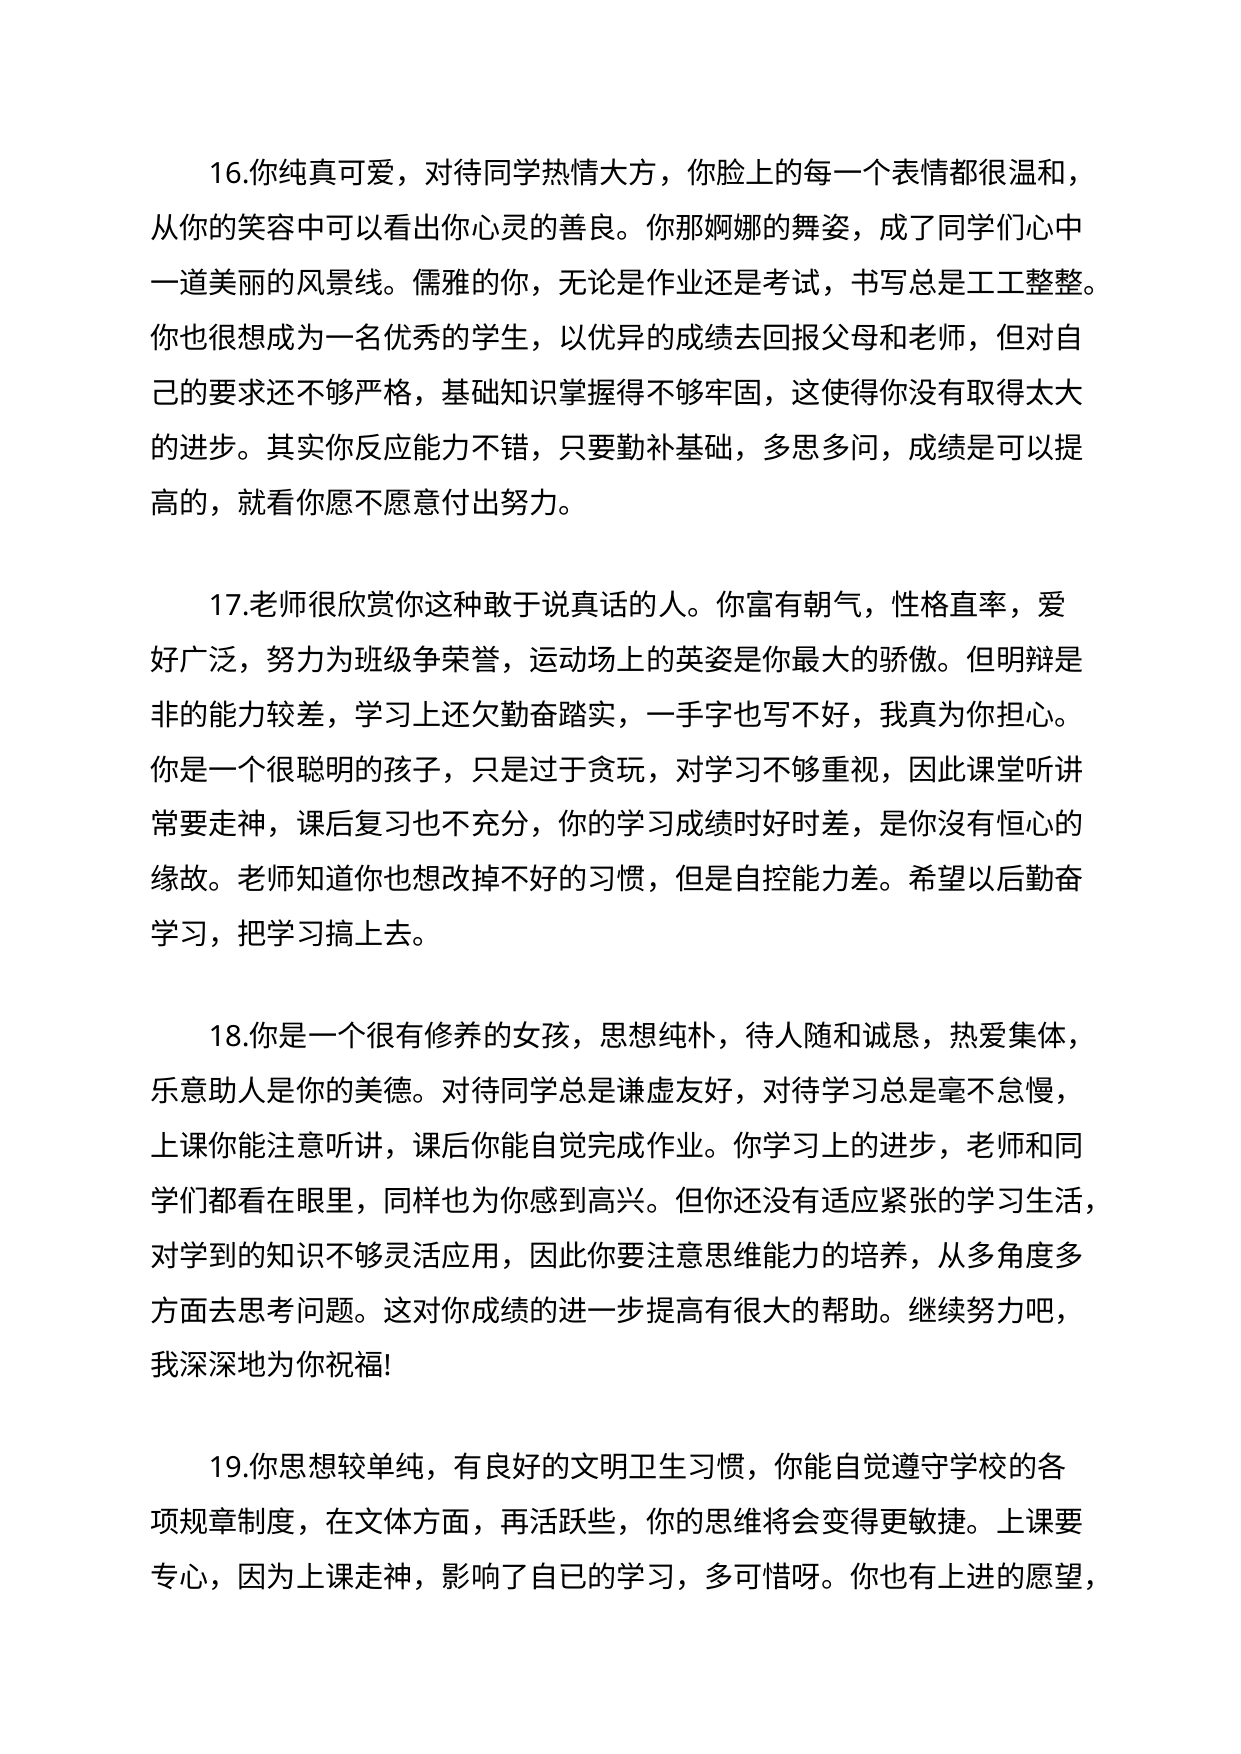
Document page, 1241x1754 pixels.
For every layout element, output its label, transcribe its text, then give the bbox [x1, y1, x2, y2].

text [150, 1444, 1090, 1596]
text 18.你是一个很有修养的女孩，思想纯朴，待人随和诚恳，热爱集体，乐意助人是你的美德。对待同学总是谦虚友好，对待学习总是毫不怠慢，上课你能注意听讲，课后你能自觉完成作业。你学习上的进步，老师和同学们都看在眼里，同样也为你感到高兴。但你还没有适应紧张的学习生活，对学到的知识不够灵活应用，因此你要注意思维能力的培养，从多角度多方面去思考问题。这对你成绩的进一步提高有很大的帮助。继续努力吧，我深深地为你祝福! [150, 1012, 1090, 1384]
text 16.你纯真可爱，对待同学热情大方，你脸上的每一个表情都很温和，从你的笑容中可以看出你心灵的善良。你那婀娜的舞姿，成了同学们心中一道美丽的风景线。儒雅的你，无论是作业还是考试，书写总是工工整整。你也很想成为一名优秀的学生，以优异的成绩去回报父母和老师，但对自己的要求还不够严格，基础知识掌握得不够牢固，这使得你没有取得太大的进步。其实你反应能力不错，只要勤补基础，多思多问，成绩是可以提高的，就看你愿不愿意付出努力。 [150, 150, 1090, 522]
text 17.老师很欣赏你这种敢于说真话的人。你富有朝气，性格直率，爱好广泛，努力为班级争荣誉，运动场上的英姿是你最大的骄傲。但明辩是非的能力较差，学习上还欠勤奋踏实，一手字也写不好，我真为你担心。你是一个很聪明的孩子，只是过于贪玩，对学习不够重视，因此课堂听讲常要走神，课后复习也不充分，你的学习成绩时好时差，是你沒有恒心的缘故。老师知道你也想改掉不好的习惯，但是自控能力差。希望以后勤奋学习，把学习搞上去。 [150, 581, 1090, 953]
